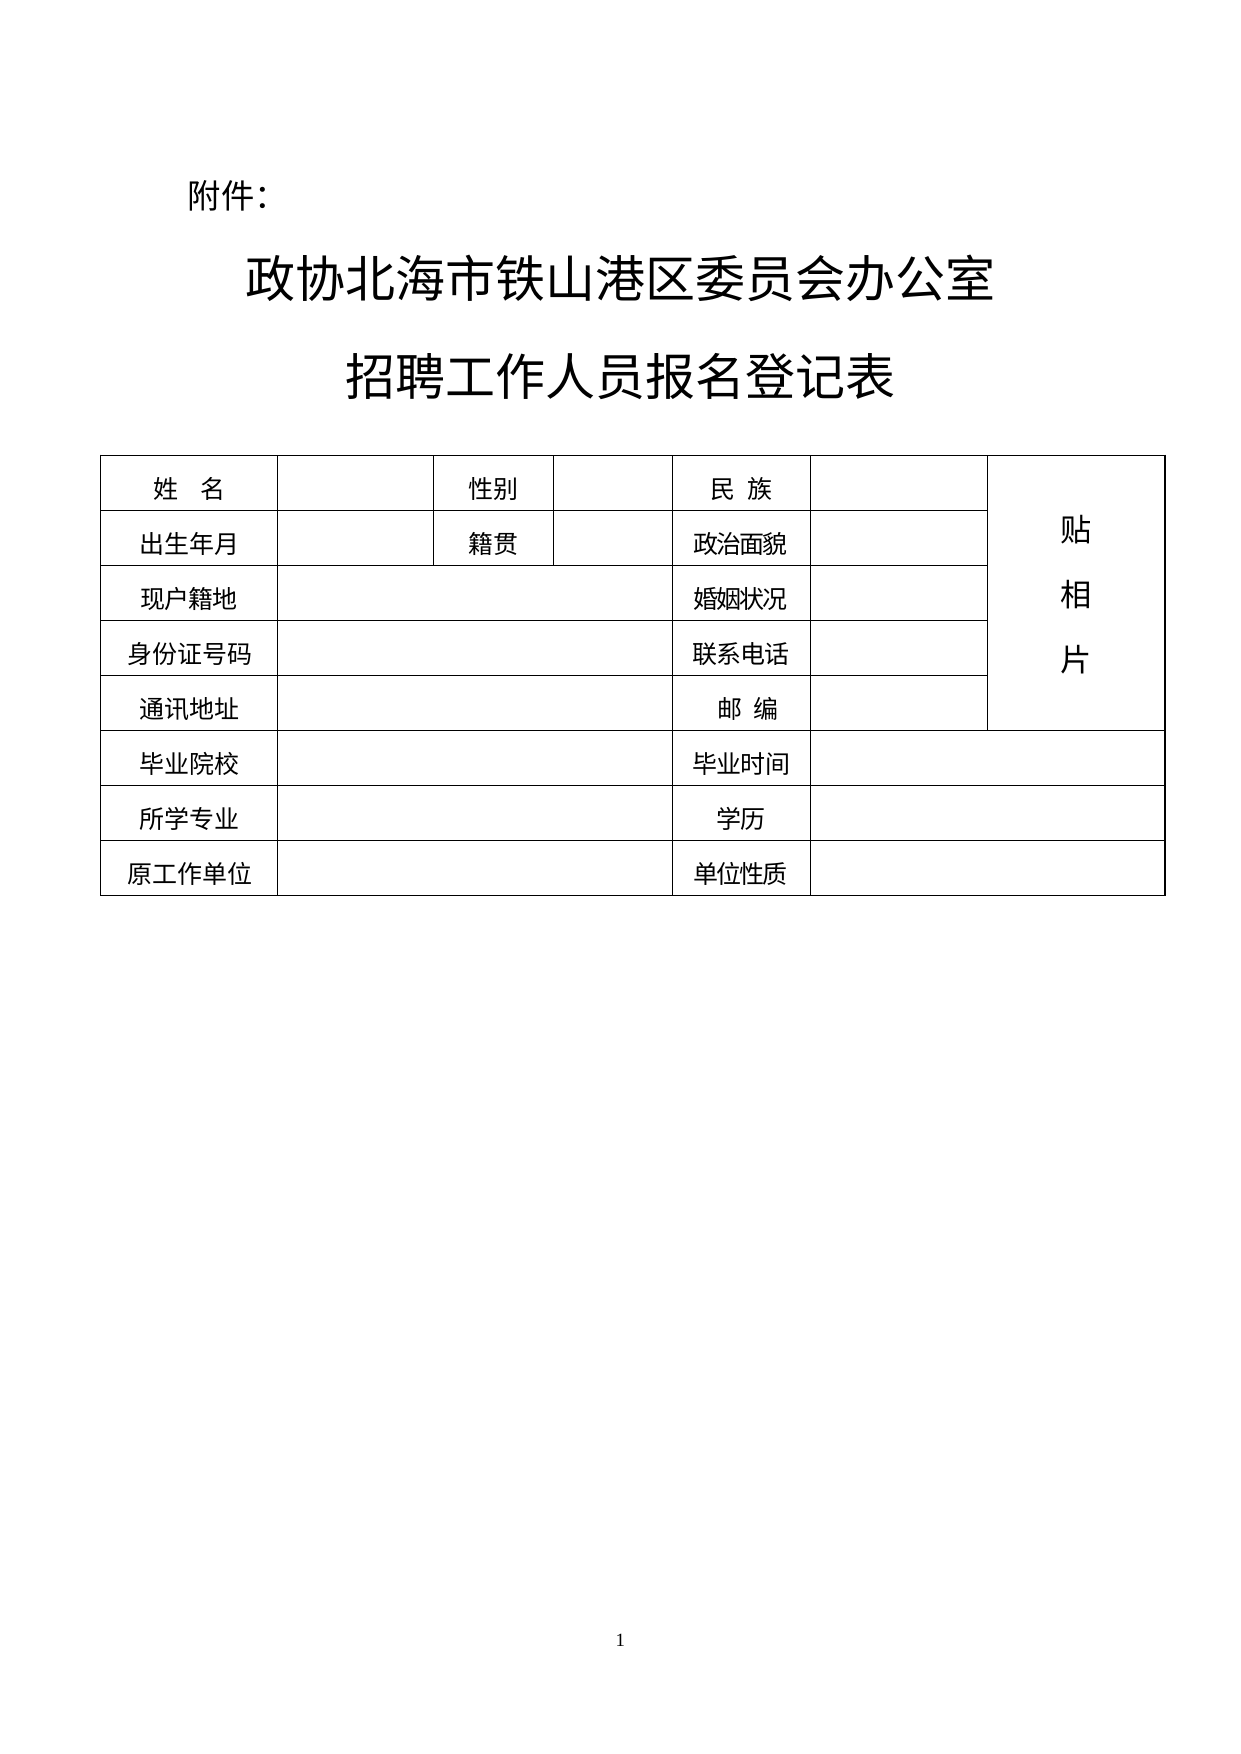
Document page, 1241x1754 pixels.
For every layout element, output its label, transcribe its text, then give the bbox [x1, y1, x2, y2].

subtitle 招聘工作人员报名登记表 [187, 324, 1053, 422]
table_cell 毕业时间 [673, 731, 810, 784]
table_cell [811, 786, 1164, 839]
table_cell 毕业院校 [101, 731, 277, 784]
table_cell [811, 731, 1164, 784]
table_cell [811, 511, 987, 564]
table_cell [811, 676, 987, 729]
table_cell 籍贯 [434, 511, 553, 564]
table_cell [811, 566, 987, 619]
table_cell 身份证号码 [101, 621, 277, 674]
table_cell [278, 841, 672, 894]
table_cell [278, 511, 433, 564]
table_cell [278, 566, 672, 619]
table_cell 邮 编 [673, 676, 810, 729]
table_header [278, 456, 433, 509]
table_cell 现户籍地 [101, 566, 277, 619]
table_cell [811, 841, 1164, 894]
table_header [554, 456, 672, 509]
table_cell [278, 621, 672, 674]
table_header [811, 456, 987, 509]
table_header 姓 名 [101, 456, 277, 509]
table_cell [554, 511, 672, 564]
text 附件： [187, 162, 1053, 227]
table_header 民 族 [673, 456, 810, 509]
table_cell 通讯地址 [101, 676, 277, 729]
table_cell [278, 731, 672, 784]
table_cell 所学专业 [101, 786, 277, 839]
table_header 性别 [434, 456, 553, 509]
table_cell 联系电话 [673, 621, 810, 674]
table_cell [278, 676, 672, 729]
table_cell 出生年月 [101, 511, 277, 564]
table_cell 学历 学 位 [673, 786, 810, 839]
table_cell 政治面貌 [673, 511, 810, 564]
table_cell 原工作单位 [101, 841, 277, 894]
table_header 贴 相 片 [988, 456, 1164, 729]
table_cell [811, 621, 987, 674]
table_cell [278, 786, 672, 839]
subtitle 政协北海市铁山港区委员会办公室 [187, 227, 1053, 324]
table_cell 单位性质 [673, 841, 810, 894]
table_cell 婚姻状况 [673, 566, 810, 619]
